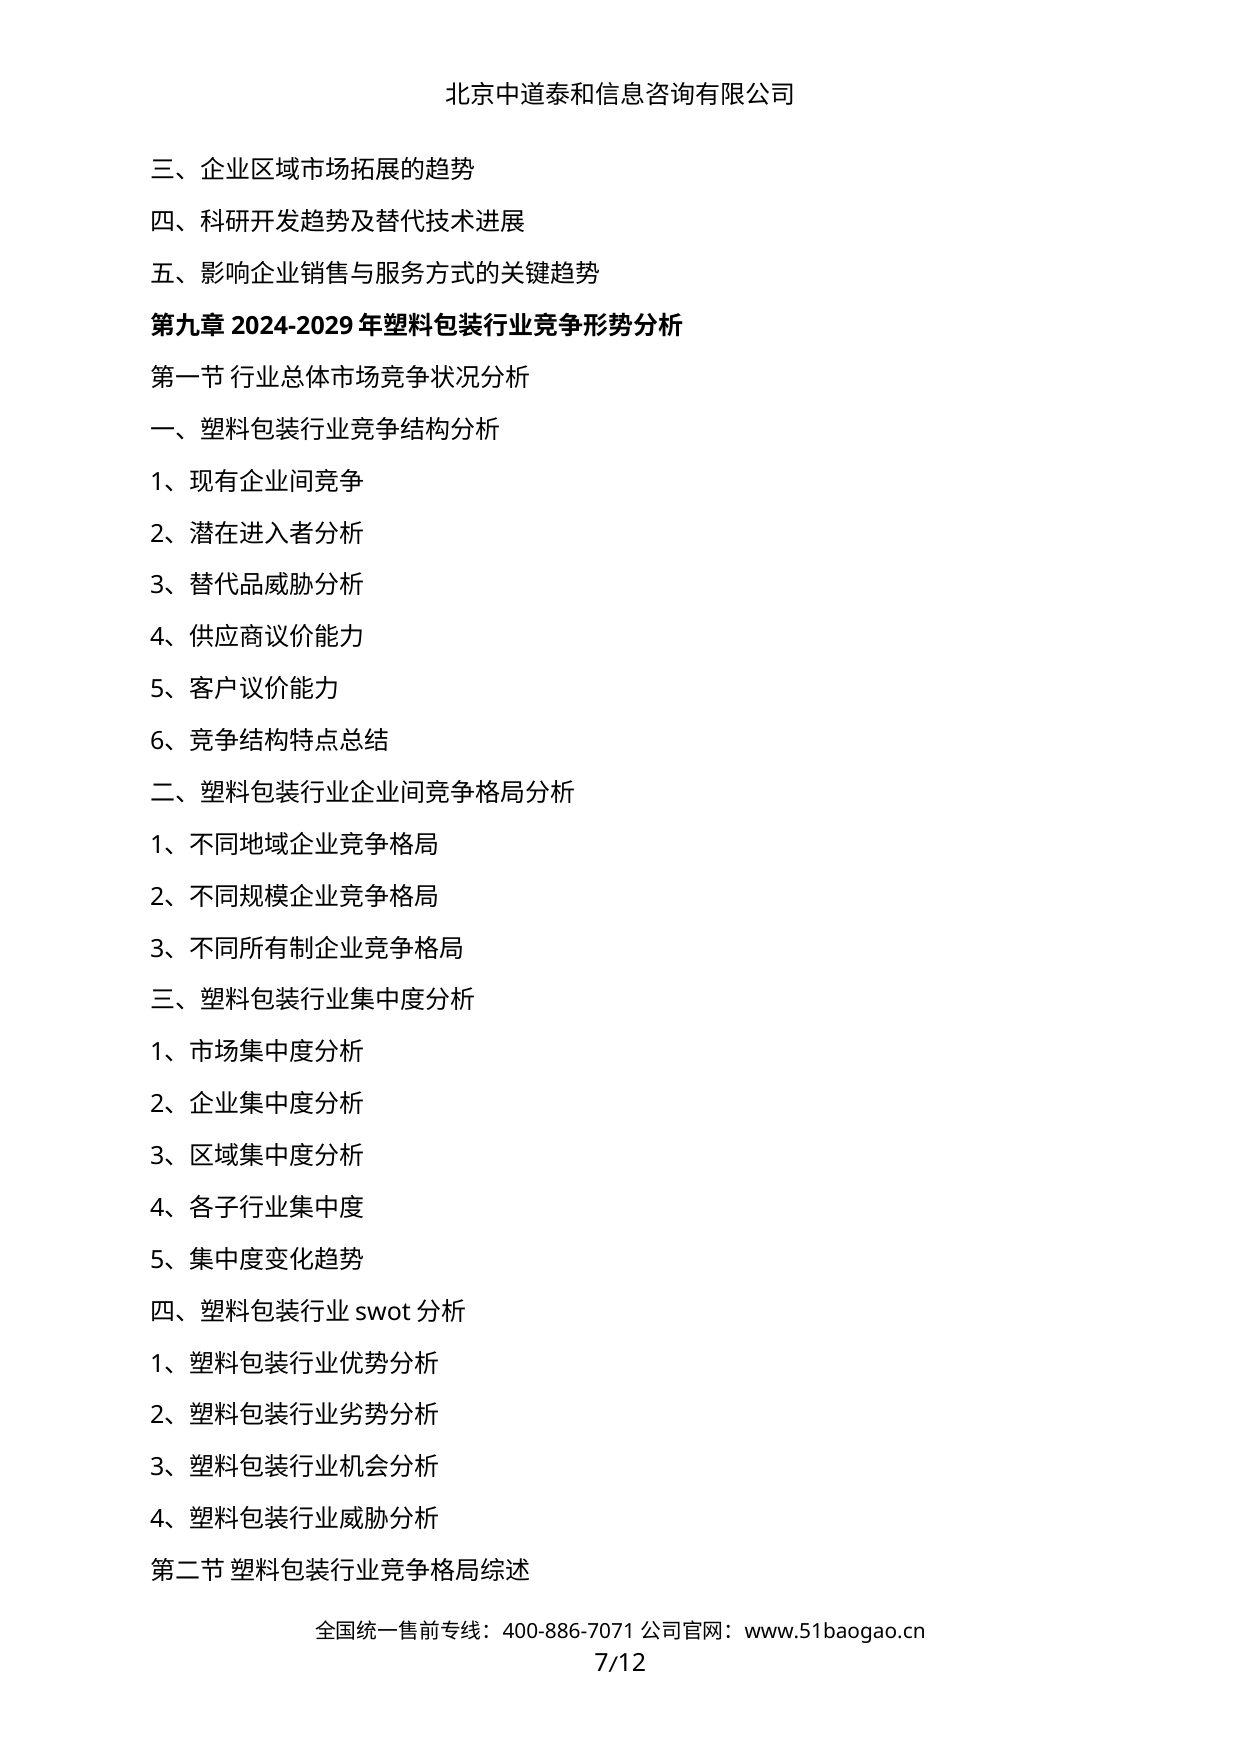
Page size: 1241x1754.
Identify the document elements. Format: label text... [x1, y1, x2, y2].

text 3、塑料包装行业机会分析 [150, 1447, 1090, 1483]
text 1、市场集中度分析 [150, 1032, 1090, 1068]
text 2、不同规模企业竞争格局 [150, 876, 1090, 912]
text 三、塑料包装行业集中度分析 [150, 980, 1090, 1016]
text 1、不同地域企业竞争格局 [150, 824, 1090, 861]
text 4、供应商议价能力 [150, 617, 1090, 653]
text 5、集中度变化趋势 [150, 1239, 1090, 1276]
text 四、塑料包装行业swot分析 [150, 1291, 1090, 1327]
text 第一节 行业总体市场竞争状况分析 [150, 357, 1090, 394]
text 4、各子行业集中度 [150, 1187, 1090, 1224]
text 三、企业区域市场拓展的趋势 [150, 150, 1090, 186]
text 4、塑料包装行业威胁分析 [150, 1499, 1090, 1535]
text 3、区域集中度分析 [150, 1136, 1090, 1172]
text 5、客户议价能力 [150, 669, 1090, 705]
text 第九章 2024-2029年塑料包装行业竞争形势分析 [150, 306, 1090, 342]
text 第二节 塑料包装行业竞争格局综述 [150, 1551, 1090, 1587]
text 1、塑料包装行业优势分析 [150, 1343, 1090, 1379]
text 二、塑料包装行业企业间竞争格局分析 [150, 772, 1090, 809]
text 3、替代品威胁分析 [150, 565, 1090, 601]
text 3、不同所有制企业竞争格局 [150, 928, 1090, 964]
text 2、塑料包装行业劣势分析 [150, 1395, 1090, 1431]
text 一、塑料包装行业竞争结构分析 [150, 409, 1090, 446]
text 四、科研开发趋势及替代技术进展 [150, 202, 1090, 238]
text 五、影响企业销售与服务方式的关键趋势 [150, 254, 1090, 290]
text 1、现有企业间竞争 [150, 461, 1090, 497]
text 2、潜在进入者分析 [150, 513, 1090, 549]
text 2、企业集中度分析 [150, 1084, 1090, 1120]
text 6、竞争结构特点总结 [150, 721, 1090, 757]
